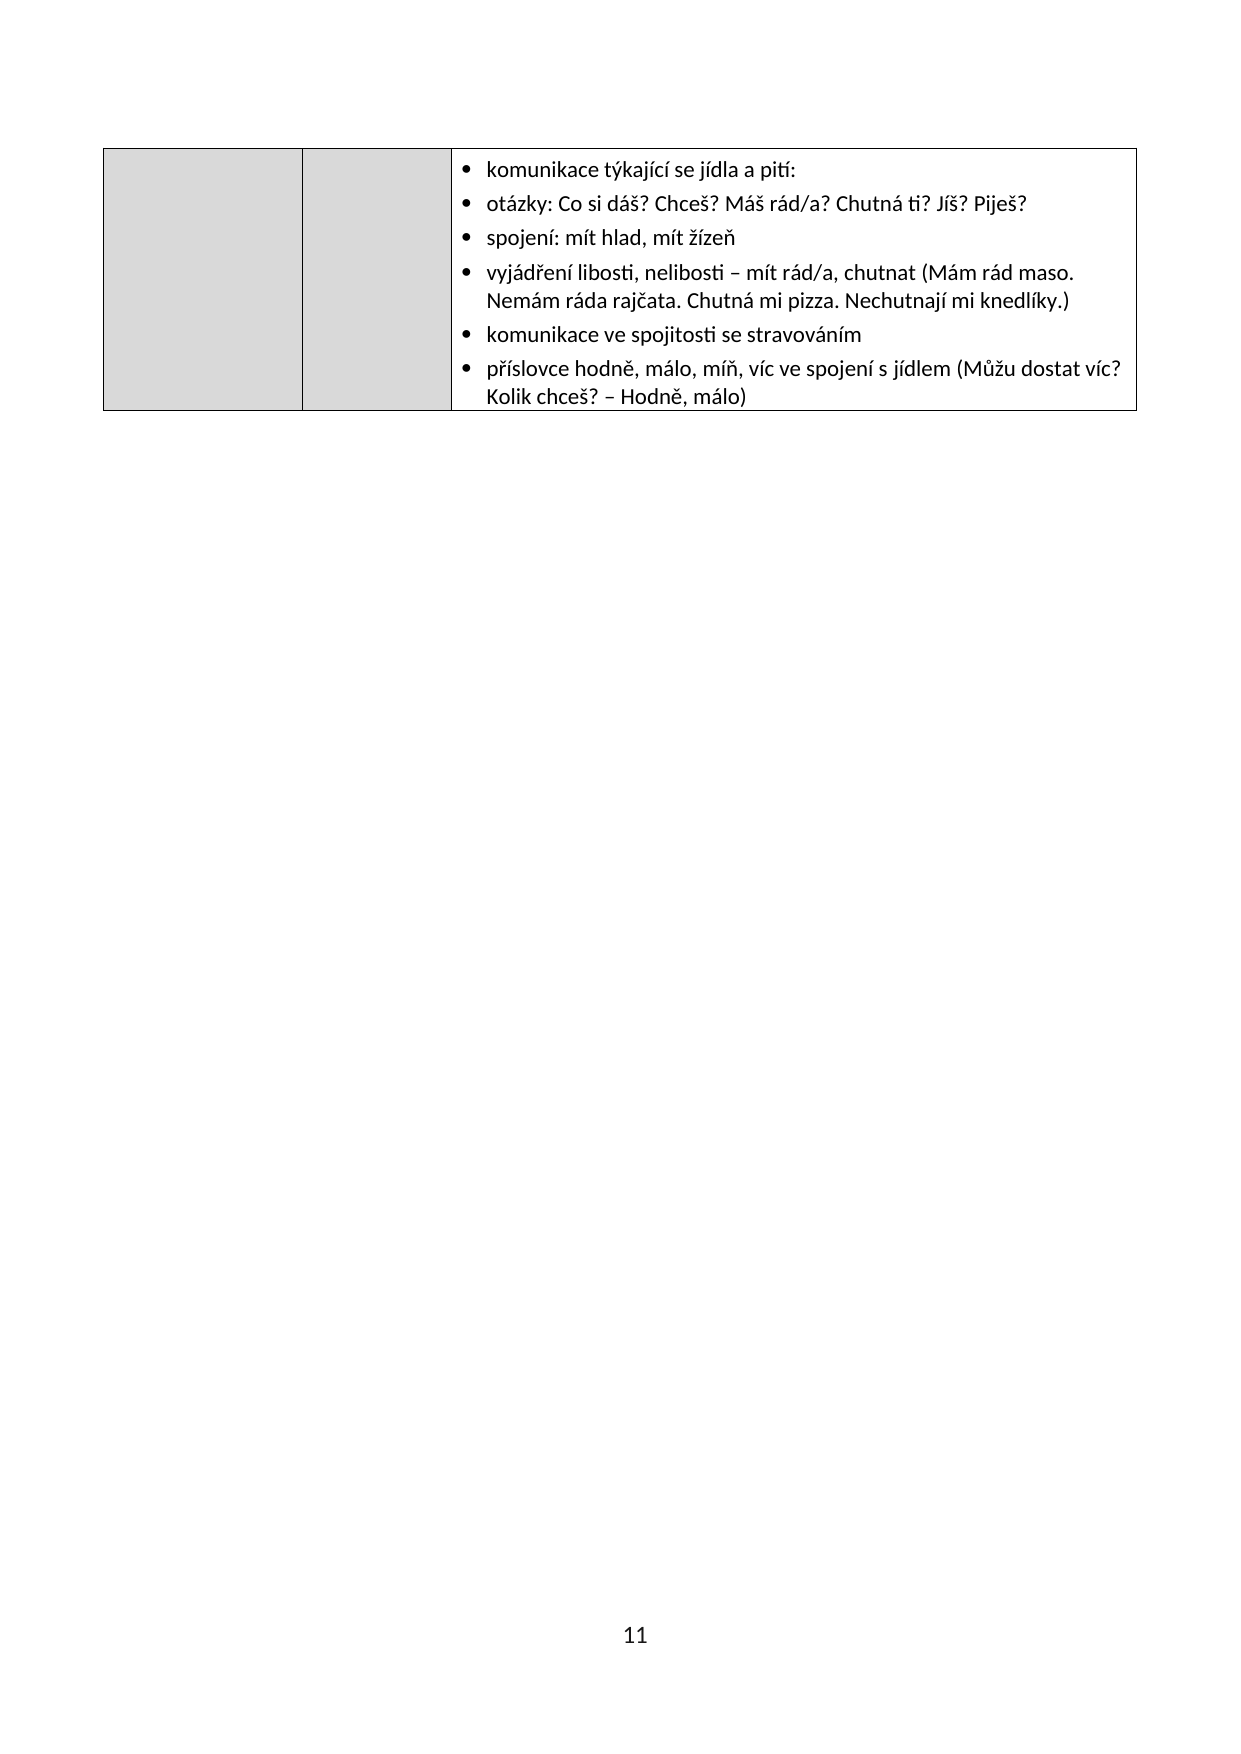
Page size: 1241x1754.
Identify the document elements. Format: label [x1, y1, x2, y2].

table_cell [303, 149, 451, 410]
table_cell [452, 149, 1136, 410]
